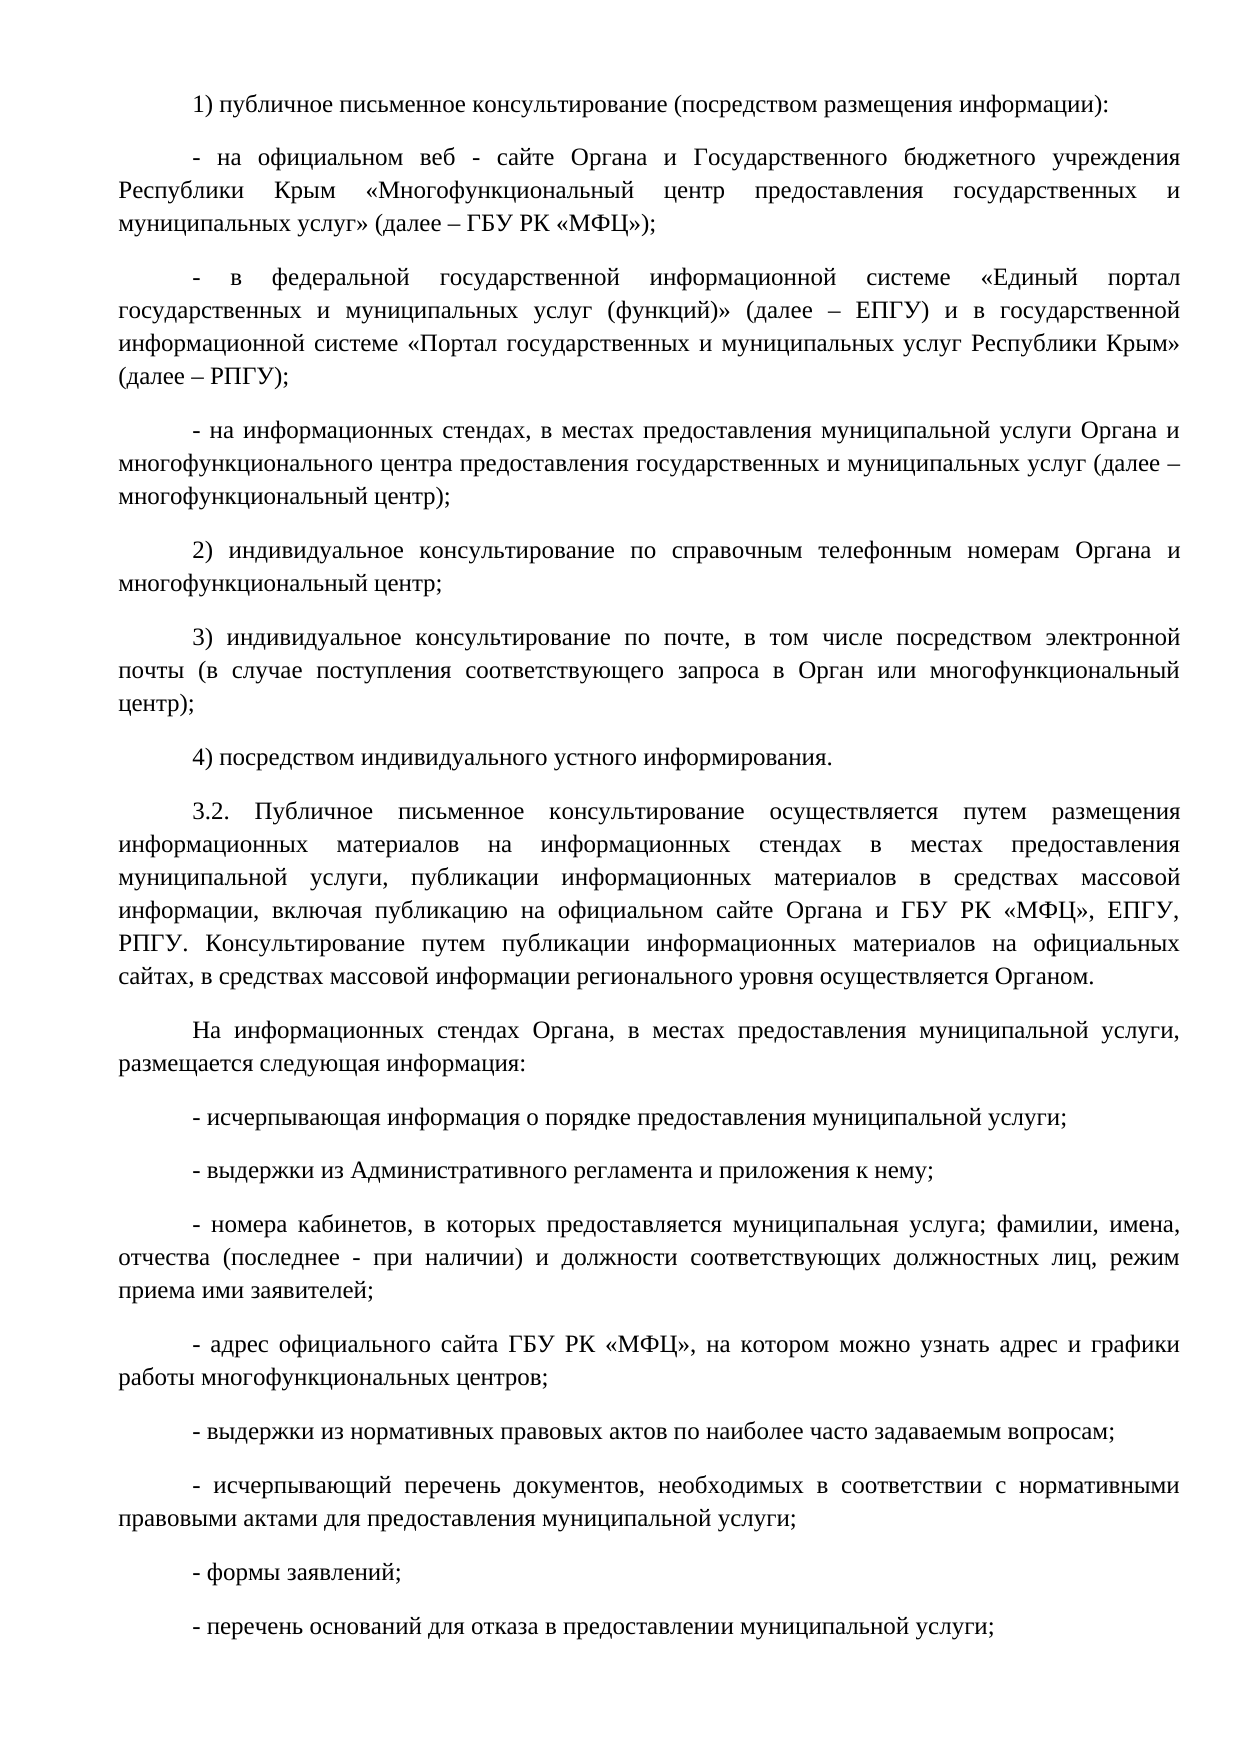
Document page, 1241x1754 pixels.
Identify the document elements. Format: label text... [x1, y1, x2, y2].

text - адрес официального сайта ГБУ РК «МФЦ», на котором можно узнать адрес и графики работы многофункциональных центров; [118, 1329, 1181, 1391]
text На информационных стендах Органа, в местах предоставления муниципальной услуги, размещается следующая информация: [118, 1015, 1181, 1077]
text - исчерпывающая информация о порядке предоставления муниципальной услуги; [118, 1102, 1181, 1130]
text - на официальном веб - сайте Органа и Государственного бюджетного учреждения Республики Крым «Многофункциональный центр предоставления государственных и муниципальных услуг» (далее – ГБУ РК «МФЦ»); [118, 142, 1181, 237]
text 3) индивидуальное консультирование по почте, в том числе посредством электронной почты (в случае поступления соответствующего запроса в Орган или многофункциональный центр); [118, 622, 1181, 717]
text - формы заявлений; [118, 1557, 1181, 1586]
text - на информационных стендах, в местах предоставления муниципальной услуги Органа и многофункционального центра предоставления государственных и муниципальных услуг (далее – многофункциональный центр); [118, 415, 1181, 510]
text - выдержки из нормативных правовых актов по наиболее часто задаваемым вопросам; [118, 1416, 1181, 1445]
text 3.2. Публичное письменное консультирование осуществляется путем размещения информационных материалов на информационных стендах в местах предоставления муниципальной услуги, публикации информационных материалов в средствах массовой информации, включая публикацию на официальном сайте Органа и ГБУ РК «МФЦ», ЕПГУ, РПГУ. Консультирование путем публикации информационных материалов на официальных сайтах, в средствах массовой информации регионального уровня осуществляется Органом. [118, 796, 1181, 990]
text - номера кабинетов, в которых предоставляется муниципальная услуга; фамилии, имена, отчества (последнее - при наличии) и должности соответствующих должностных лиц, режим приема ими заявителей; [118, 1209, 1181, 1304]
text - перечень оснований для отказа в предоставлении муниципальной услуги; [118, 1611, 1181, 1639]
text 2) индивидуальное консультирование по справочным телефонным номерам Органа и многофункциональный центр; [118, 535, 1181, 597]
text 4) посредством индивидуального устного информирования. [118, 742, 1181, 771]
text - выдержки из Административного регламента и приложения к нему; [118, 1156, 1181, 1184]
text 1) публичное письменное консультирование (посредством размещения информации): [118, 89, 1181, 117]
text - исчерпывающий перечень документов, необходимых в соответствии с нормативными правовыми актами для предоставления муниципальной услуги; [118, 1470, 1181, 1532]
text - в федеральной государственной информационной системе «Единый портал государственных и муниципальных услуг (функций)» (далее – ЕПГУ) и в государственной информационной системе «Портал государственных и муниципальных услуг Республики Крым» (далее – РПГУ); [118, 262, 1181, 390]
